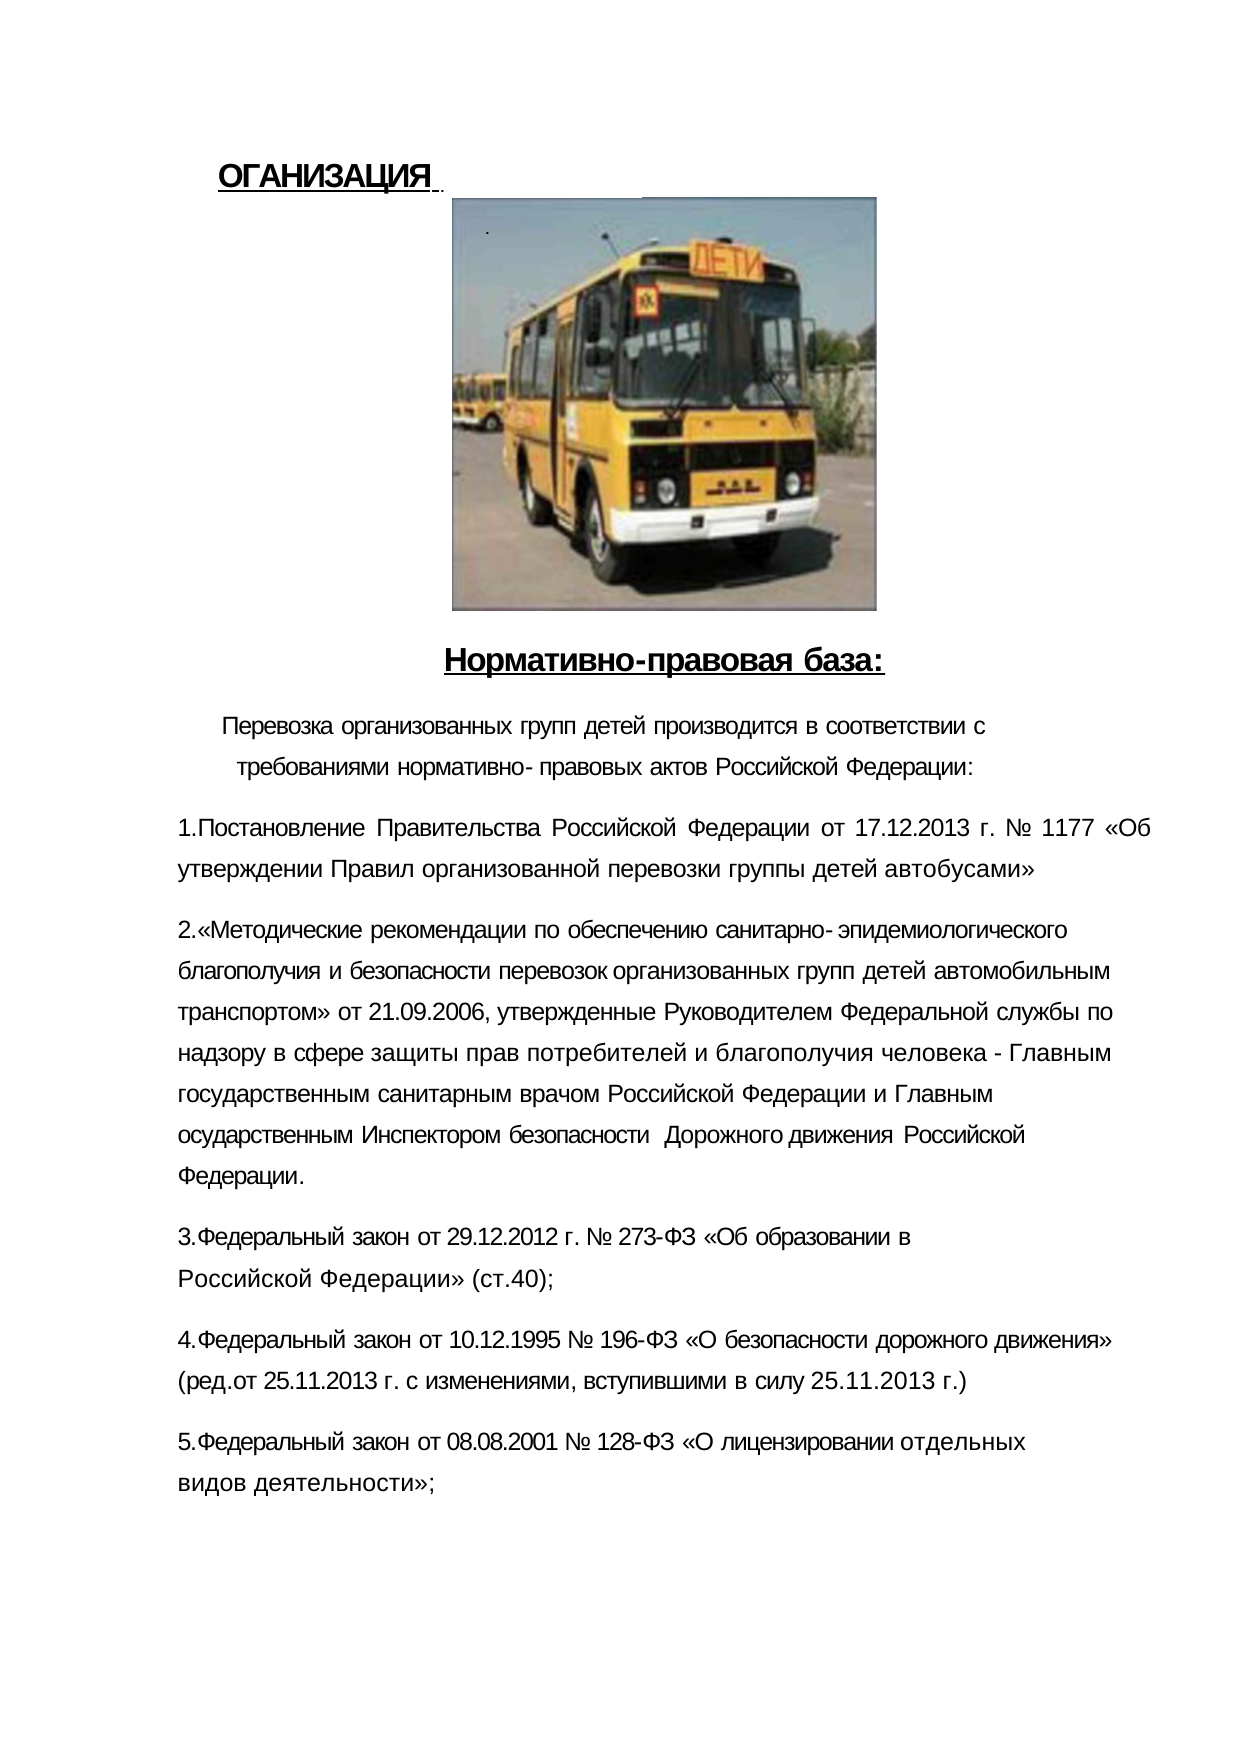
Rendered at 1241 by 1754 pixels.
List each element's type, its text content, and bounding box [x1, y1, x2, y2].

text 4.Федеральный закон от 10.12.1995 № 196-ФЗ «О безопасности дорожного движения» (ред.от 25.11.2013 г. с изменениями, вступившими в силу 25.11.2013 г.) [177, 1315, 1122, 1397]
text 1.Постановление Правительства Российской Федерации от 17.12.2013 г. № 1177 «Об утверждении Правил организованной перевозки группы детей автобусами» [177, 804, 1152, 886]
text Перевозка организованных групп детей производится в соответствии с требованиями нормативно- правовых актов Российской Федерации: [221, 702, 1122, 784]
text Нормативно-правовая база: [177, 639, 1151, 678]
text 3.Федеральный закон от 29.12.2012 г. № 273-ФЗ «Об образовании в Российской Федерации» (ст.40); [177, 1212, 1032, 1295]
picture [452, 197, 877, 611]
text ОГАНИЗАЦИЯ БЕЗОПАСНОСТИ ПЕРЕВОЗКИ ДЕТЕЙ [218, 155, 642, 198]
text 5.Федеральный закон от 08.08.2001 № 128-ФЗ «О лицензировании отдельных видов деятельности»; [177, 1417, 1032, 1499]
text 2.«Методические рекомендации по обеспечению санитарно- эпидемиологического благополучия и безопасности перевозок организованных групп детей автомобильным транспортом» от 21.09.2006, утвержденные Руководителем Федеральной службы по надзору в сфере защиты прав потребителей и благополучия человека - Главным государственным санитарным врачом Российской Федерации и Главным осударственным Инспектором безопасности Дорожного движения Российской Федерации. [177, 906, 1152, 1193]
